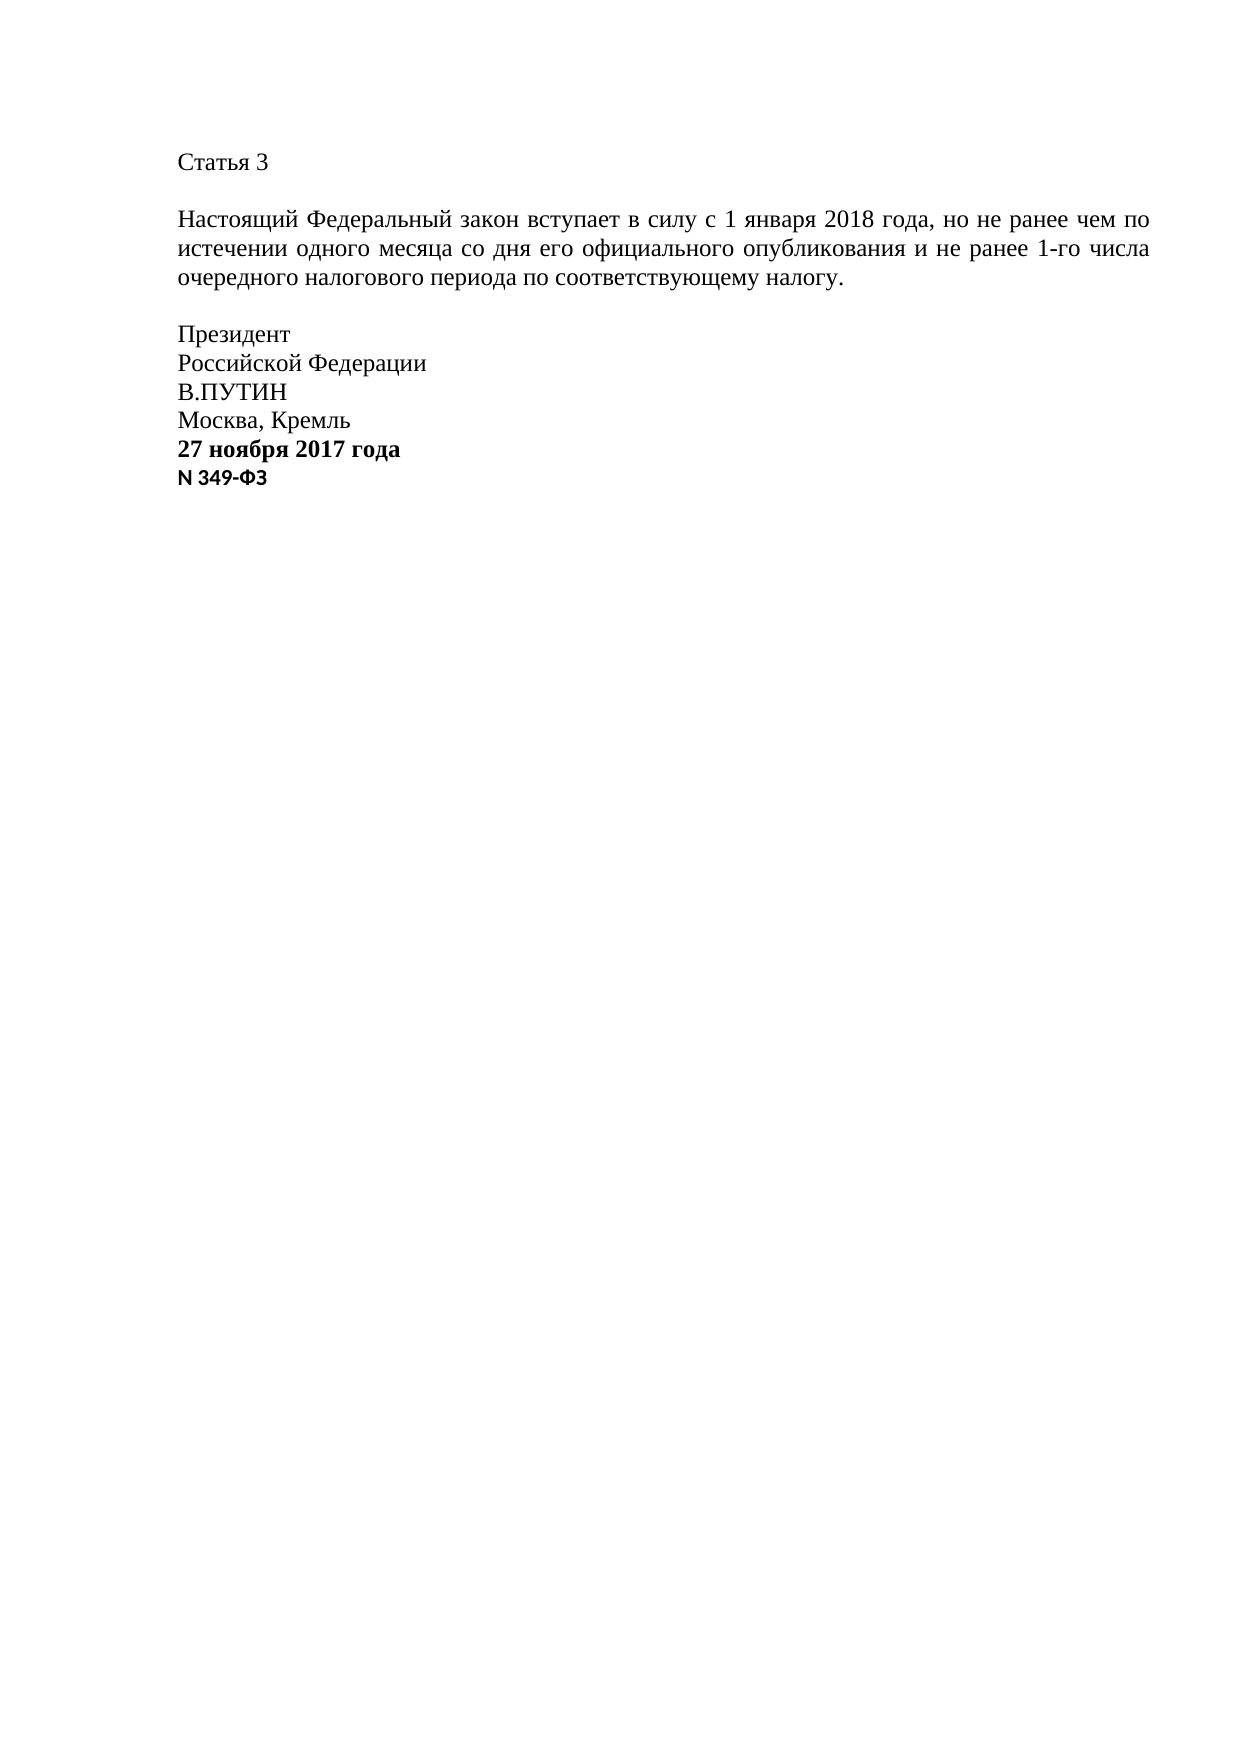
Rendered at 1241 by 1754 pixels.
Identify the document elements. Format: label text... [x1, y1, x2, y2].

text Москва, Кремль [177, 406, 1152, 434]
text В.ПУТИН [177, 377, 1152, 406]
text Настоящий Федеральный закон вступает в силу с 1 января 2018 года, но не ранее чем по истечении одного месяца со дня его официального опубликования и не ранее 1-го числа очередного налогового периода по соответствующему налогу. [177, 204, 1152, 291]
text N 349-ФЗ [177, 463, 1152, 491]
text Президент [177, 319, 1152, 348]
text Статья 3 [177, 147, 1152, 176]
text 27 ноября 2017 года [177, 434, 1152, 463]
text Российской Федерации [177, 348, 1152, 377]
